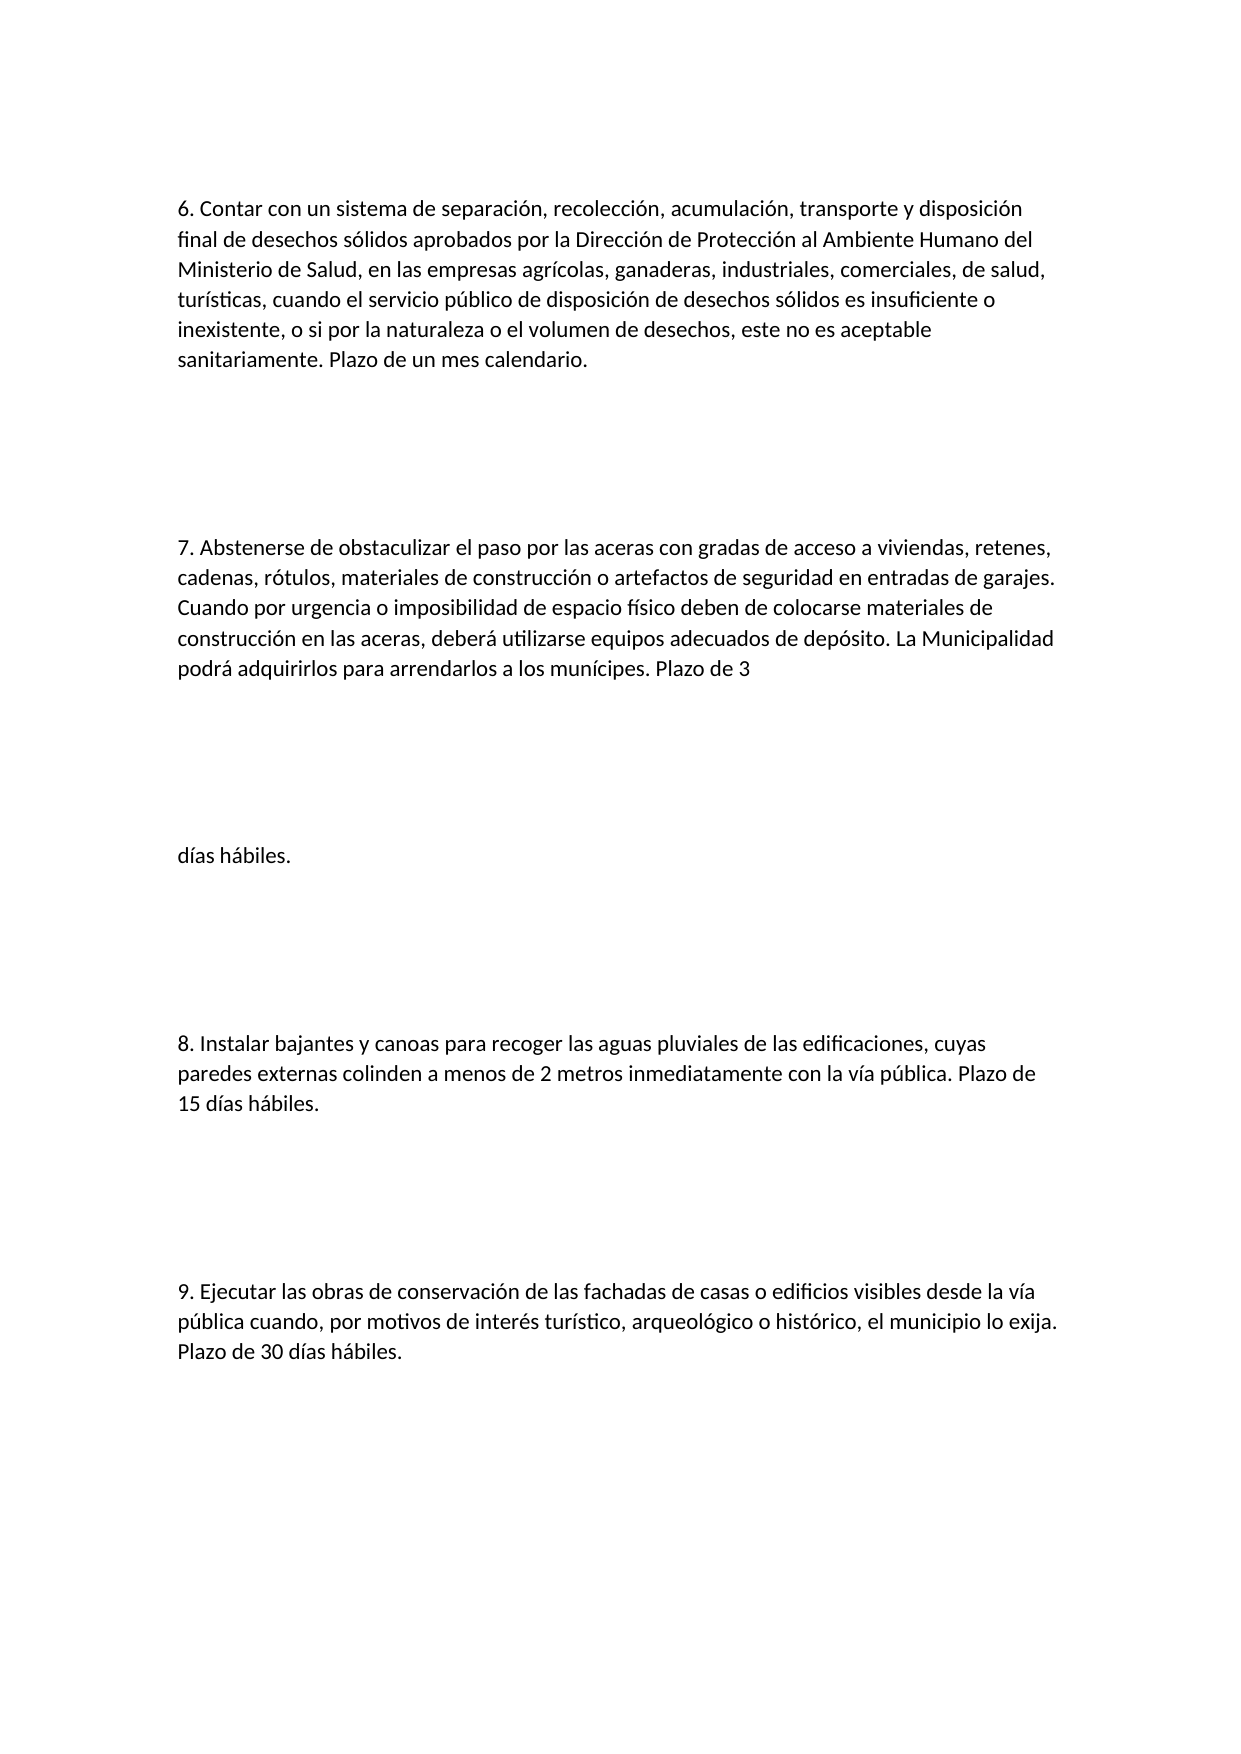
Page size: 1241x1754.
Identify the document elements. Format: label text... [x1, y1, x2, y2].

text 6. Contar con un sistema de separación, recolección, acumulación, transporte y disposición final de desechos sólidos aprobados por la Dirección de Protección al Ambiente Humano del Ministerio de Salud, en las empresas agrícolas, ganaderas, industriales, comerciales, de salud, turísticas, cuando el servicio público de disposición de desechos sólidos es insuficiente o inexistente, o si por la naturaleza o el volumen de desechos, este no es aceptable sanitariamente. Plazo de un mes calendario. [177, 194, 1063, 373]
text 9. Ejecutar las obras de conservación de las fachadas de casas o edificios visibles desde la vía pública cuando, por motivos de interés turístico, arqueológico o histórico, el municipio lo exija. Plazo de 30 días hábiles. [177, 1277, 1063, 1365]
text 8. Instalar bajantes y canoas para recoger las aguas pluviales de las edificaciones, cuyas paredes externas colinden a menos de 2 metros inmediatamente con la vía pública. Plazo de 15 días hábiles. [177, 1029, 1063, 1117]
text 7. Abstenerse de obstaculizar el paso por las aceras con gradas de acceso a viviendas, retenes, cadenas, rótulos, materiales de construcción o artefactos de seguridad en entradas de garajes. Cuando por urgencia o imposibilidad de espacio físico deben de colocarse materiales de construcción en las aceras, deberá utilizarse equipos adecuados de depósito. La Municipalidad podrá adquirirlos para arrendarlos a los munícipes. Plazo de 3 [177, 533, 1063, 682]
text días hábiles. [177, 841, 1063, 869]
